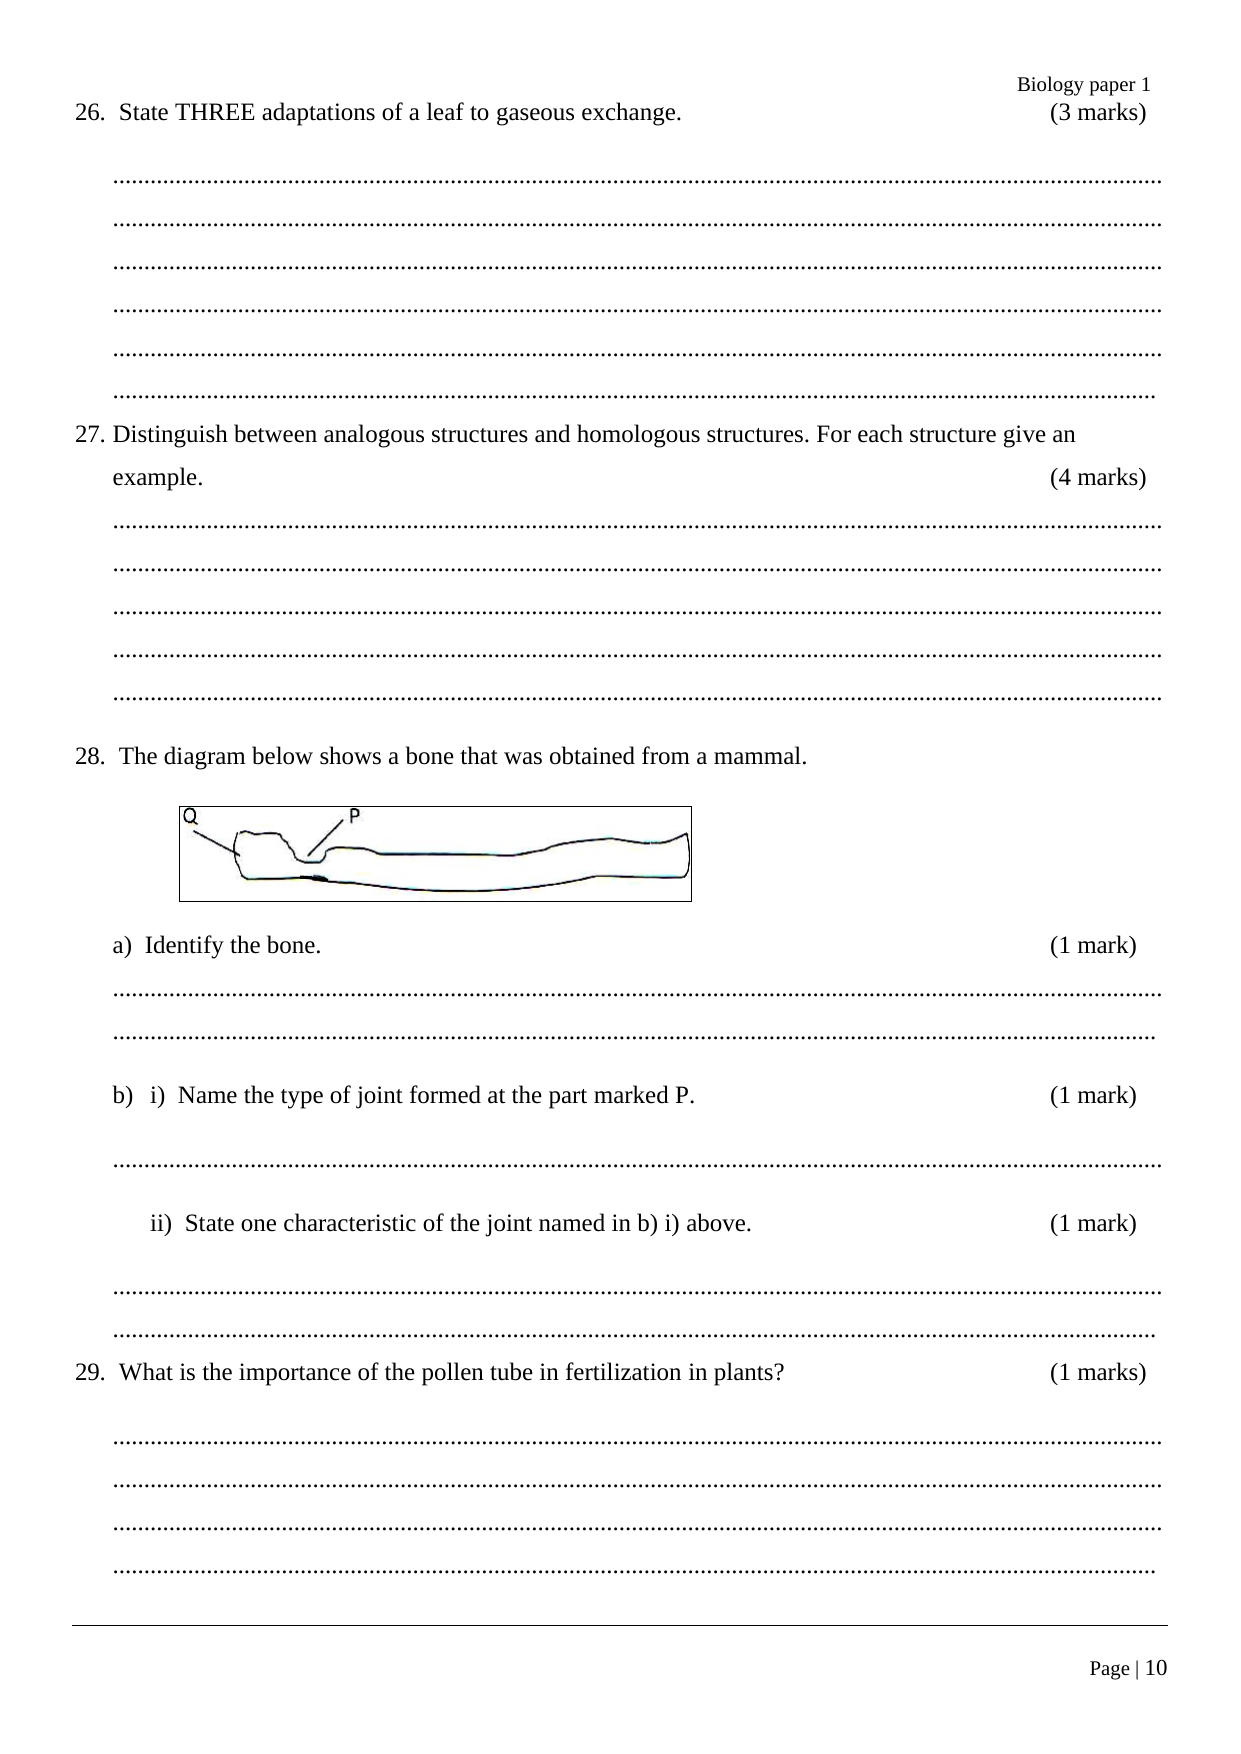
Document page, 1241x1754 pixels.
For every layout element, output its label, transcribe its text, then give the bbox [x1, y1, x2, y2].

text ii) State one characteristic of the joint named in b) i) above. (1 mark) [150, 1208, 1180, 1236]
list i) Name the type of joint formed at the part marked P. (1 mark) [112, 1080, 1180, 1109]
list Distinguish between analogous structures and homologous structures. For each structure give an example. (4 marks) [75, 419, 1147, 491]
list What is the importance of the pollen tube in fertilization in plants? (1 marks) [75, 1357, 1180, 1386]
text Biology paper 1 [60, 72, 1151, 96]
picture [180, 807, 691, 901]
list The diagram below shows a bone that was obtained from a mammal. [75, 741, 1180, 770]
list Identify the bone. (1 mark) [112, 930, 1180, 959]
list State THREE adaptations of a leaf to gaseous exchange. (3 marks) [75, 97, 1180, 125]
